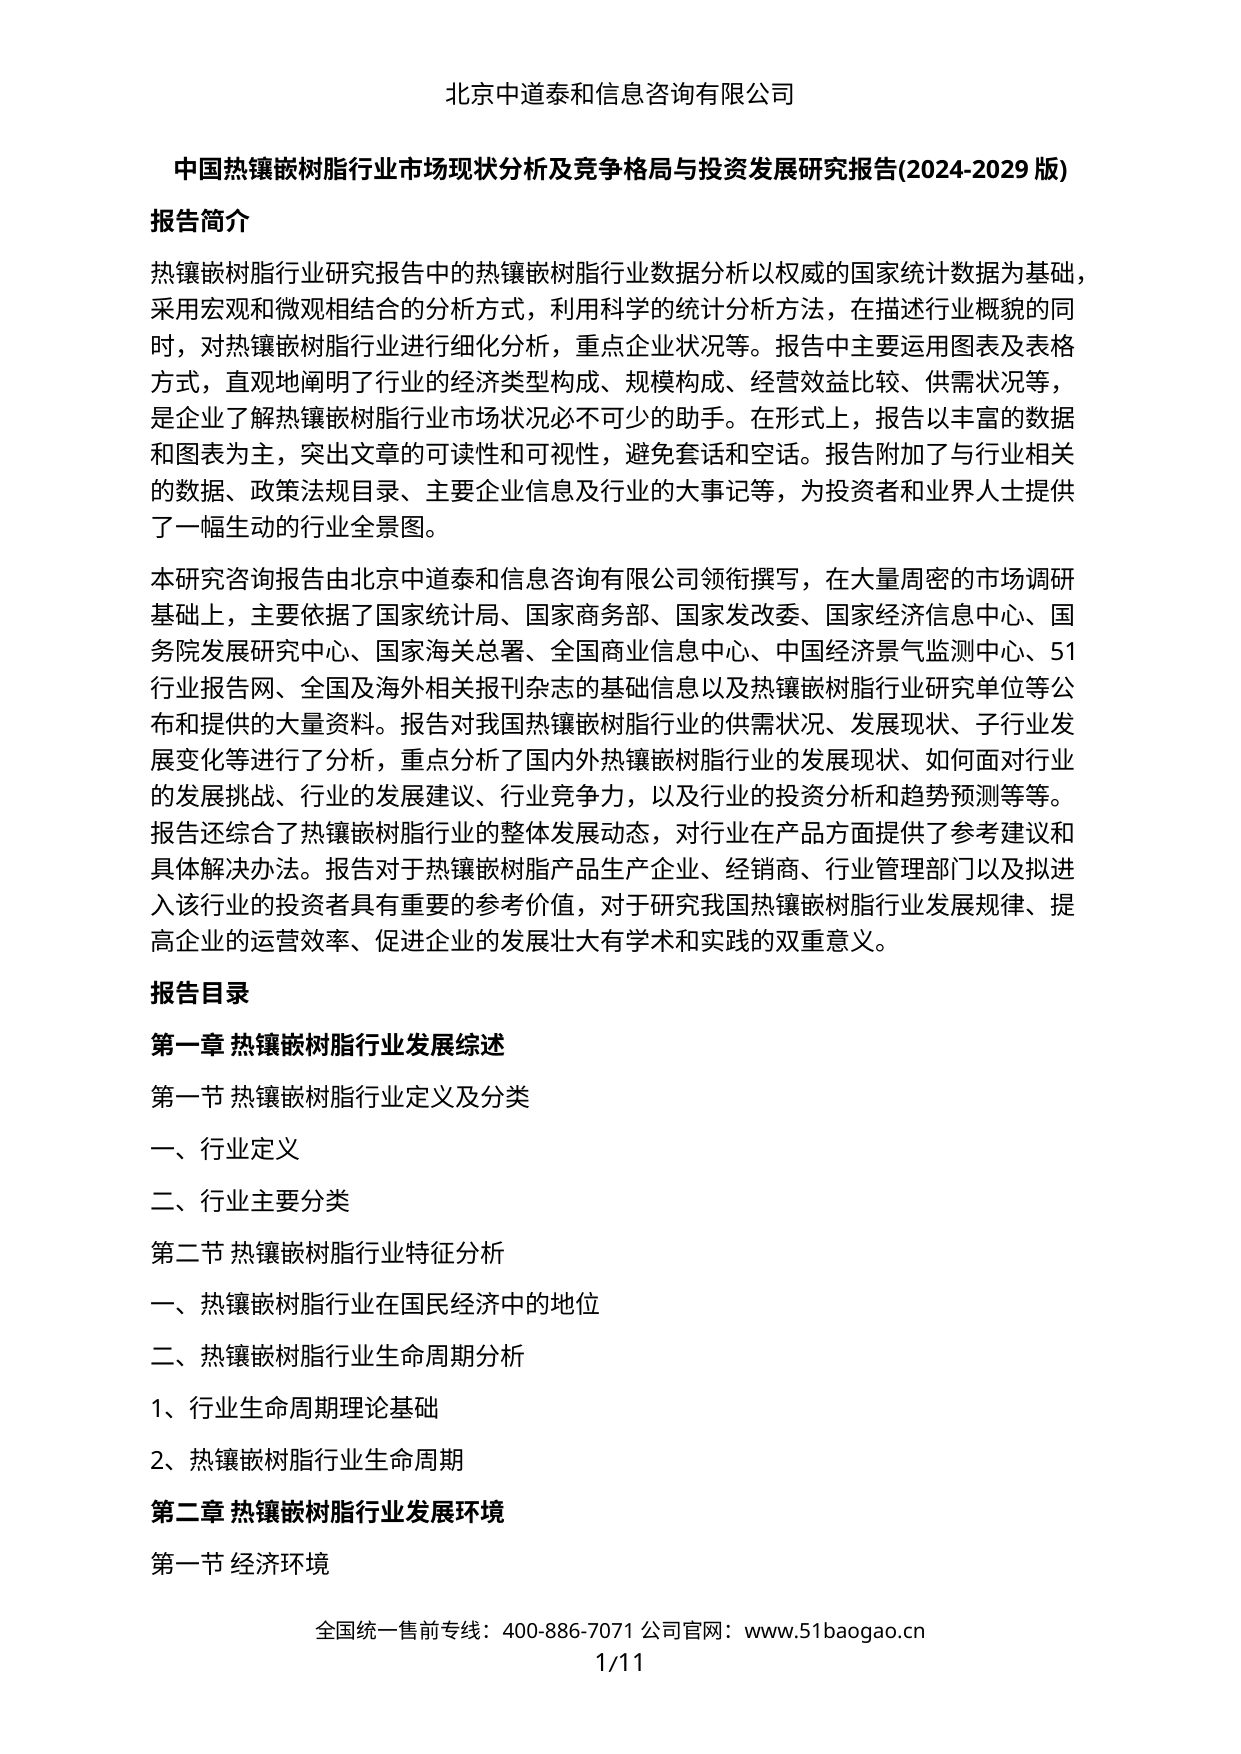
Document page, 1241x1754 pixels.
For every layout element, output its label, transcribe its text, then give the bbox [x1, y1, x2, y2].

text 第二章 热镶嵌树脂行业发展环境 [150, 1492, 1090, 1529]
text 第一节 经济环境 [150, 1544, 1090, 1581]
text 本研究咨询报告由北京中道泰和信息咨询有限公司领衔撰写，在大量周密的市场调研基础上，主要依据了国家统计局、国家商务部、国家发改委、国家经济信息中心、国务院发展研究中心、国家海关总署、全国商业信息中心、中国经济景气监测中心、51行业报告网、全国及海外相关报刊杂志的基础信息以及热镶嵌树脂行业研究单位等公布和提供的大量资料。报告对我国热镶嵌树脂行业的供需状况、发展现状、子行业发展变化等进行了分析，重点分析了国内外热镶嵌树脂行业的发展现状、如何面对行业的发展挑战、行业的发展建议、行业竞争力，以及行业的投资分析和趋势预测等等。报告还综合了热镶嵌树脂行业的整体发展动态，对行业在产品方面提供了参考建议和具体解决办法。报告对于热镶嵌树脂产品生产企业、经销商、行业管理部门以及拟进入该行业的投资者具有重要的参考价值，对于研究我国热镶嵌树脂行业发展规律、提高企业的运营效率、促进企业的发展壮大有学术和实践的双重意义。 [150, 559, 1090, 958]
text 热镶嵌树脂行业研究报告中的热镶嵌树脂行业数据分析以权威的国家统计数据为基础，采用宏观和微观相结合的分析方式，利用科学的统计分析方法，在描述行业概貌的同时，对热镶嵌树脂行业进行细化分析，重点企业状况等。报告中主要运用图表及表格方式，直观地阐明了行业的经济类型构成、规模构成、经营效益比较、供需状况等，是企业了解热镶嵌树脂行业市场状况必不可少的助手。在形式上，报告以丰富的数据和图表为主，突出文章的可读性和可视性，避免套话和空话。报告附加了与行业相关的数据、政策法规目录、主要企业信息及行业的大事记等，为投资者和业界人士提供了一幅生动的行业全景图。 [150, 254, 1090, 544]
text 一、行业定义 [150, 1129, 1090, 1166]
text 中国热镶嵌树脂行业市场现状分析及竞争格局与投资发展研究报告(2024-2029版) [150, 150, 1090, 186]
text 第二节 热镶嵌树脂行业特征分析 [150, 1233, 1090, 1269]
text 报告目录 [150, 974, 1090, 1010]
text 2、热镶嵌树脂行业生命周期 [150, 1441, 1090, 1477]
text 一、热镶嵌树脂行业在国民经济中的地位 [150, 1285, 1090, 1321]
text 1、行业生命周期理论基础 [150, 1389, 1090, 1425]
text 第一节 热镶嵌树脂行业定义及分类 [150, 1077, 1090, 1114]
text 报告简介 [150, 202, 1090, 238]
text 二、热镶嵌树脂行业生命周期分析 [150, 1337, 1090, 1373]
text 第一章 热镶嵌树脂行业发展综述 [150, 1026, 1090, 1062]
text 二、行业主要分类 [150, 1181, 1090, 1217]
